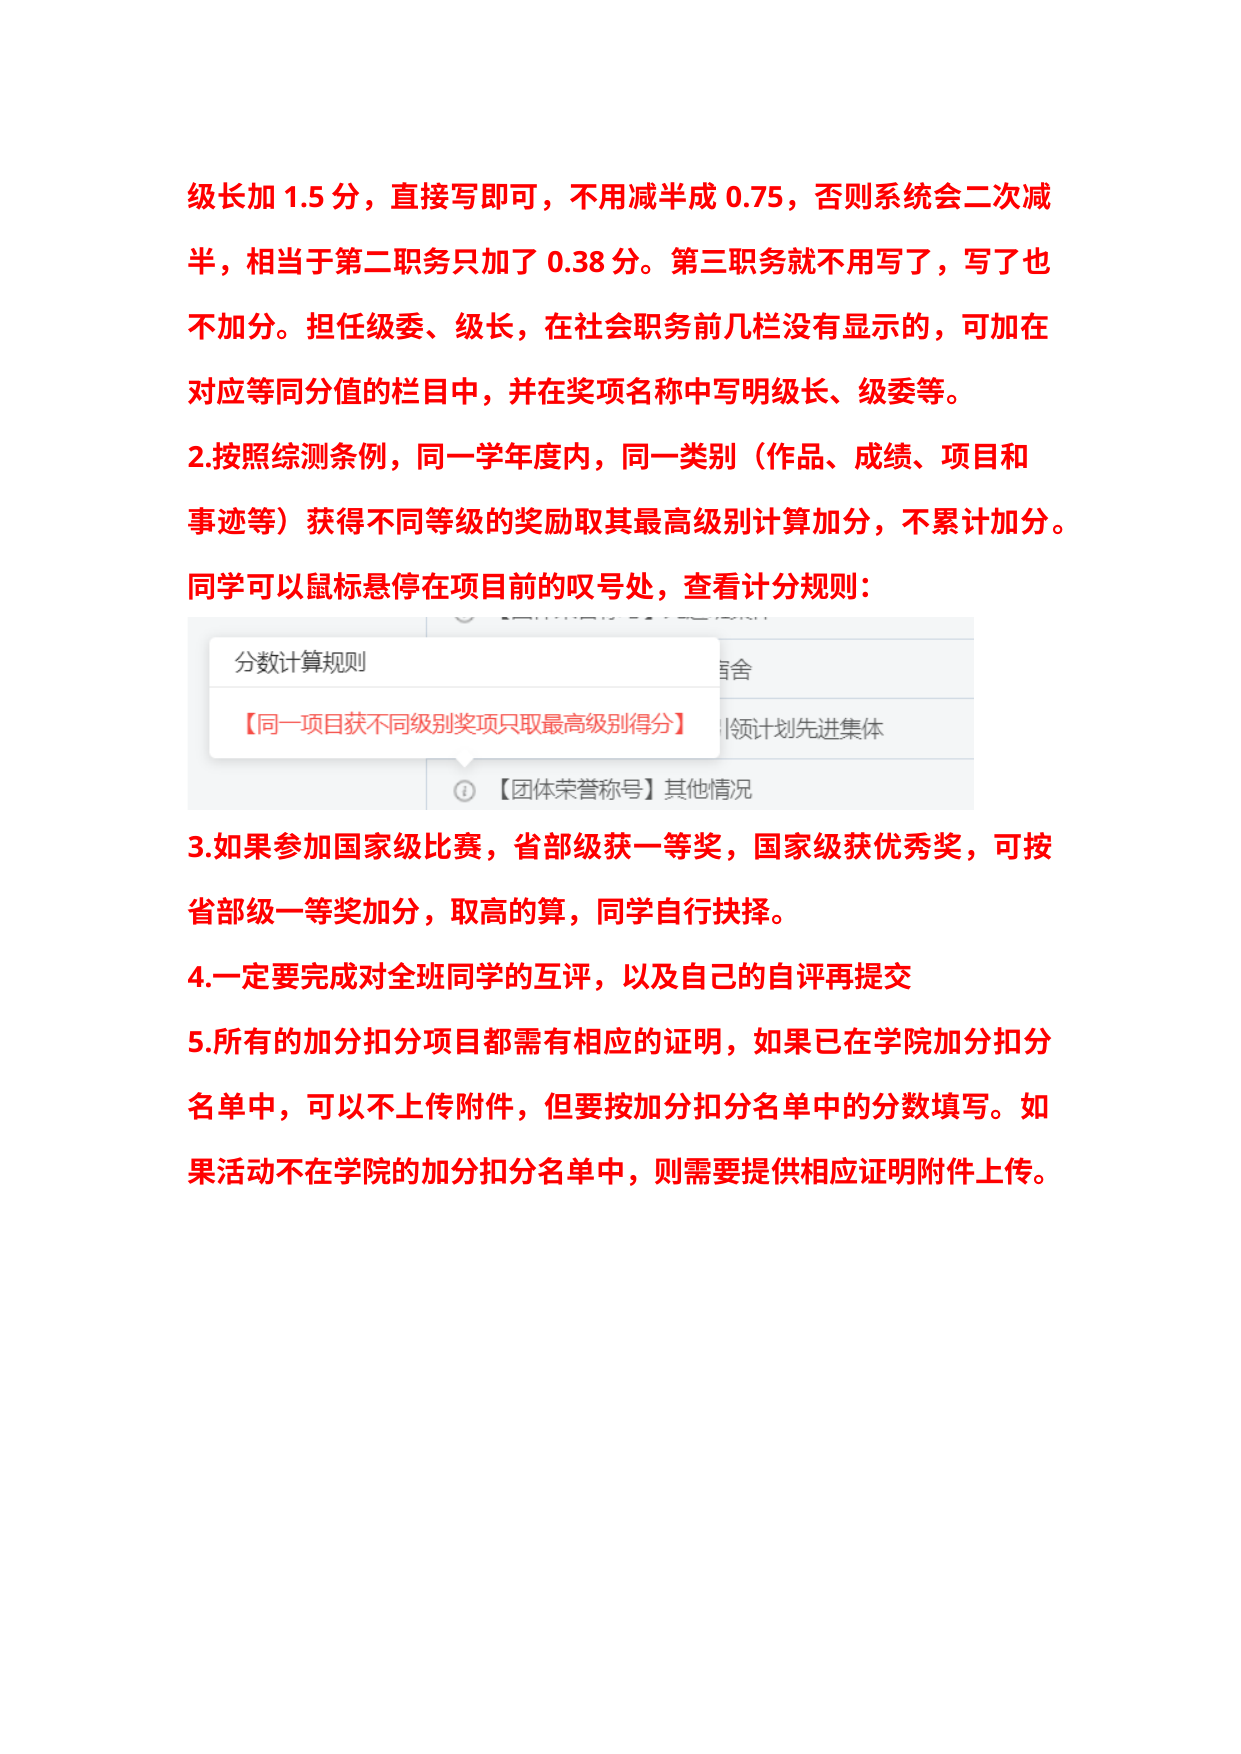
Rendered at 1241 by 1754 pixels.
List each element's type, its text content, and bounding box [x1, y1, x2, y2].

text 事迹等）获得不同等级的奖励取其最高级别计算加分，不累计加分。同学可以鼠标悬停在项目前的叹号处，查看计分规则： [187, 487, 1053, 617]
text 2.按照综测条例，同一学年度内，同一类别（作品、成绩、项目和 [187, 422, 1053, 487]
text 4.一定要完成对全班同学的互评，以及自己的自评再提交 [187, 942, 1053, 1007]
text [187, 162, 1053, 422]
text 3.如果参加国家级比赛，省部级获一等奖，国家级获优秀奖，可按省部级一等奖加分，取高的算，同学自行抉择。 [187, 812, 1053, 942]
picture [187, 617, 974, 810]
text 5.所有的加分扣分项目都需有相应的证明，如果已在学院加分扣分名单中，可以不上传附件，但要按加分扣分名单中的分数填写。如果活动不在学院的加分扣分名单中，则需要提供相应证明附件上传。 [187, 1007, 1053, 1202]
